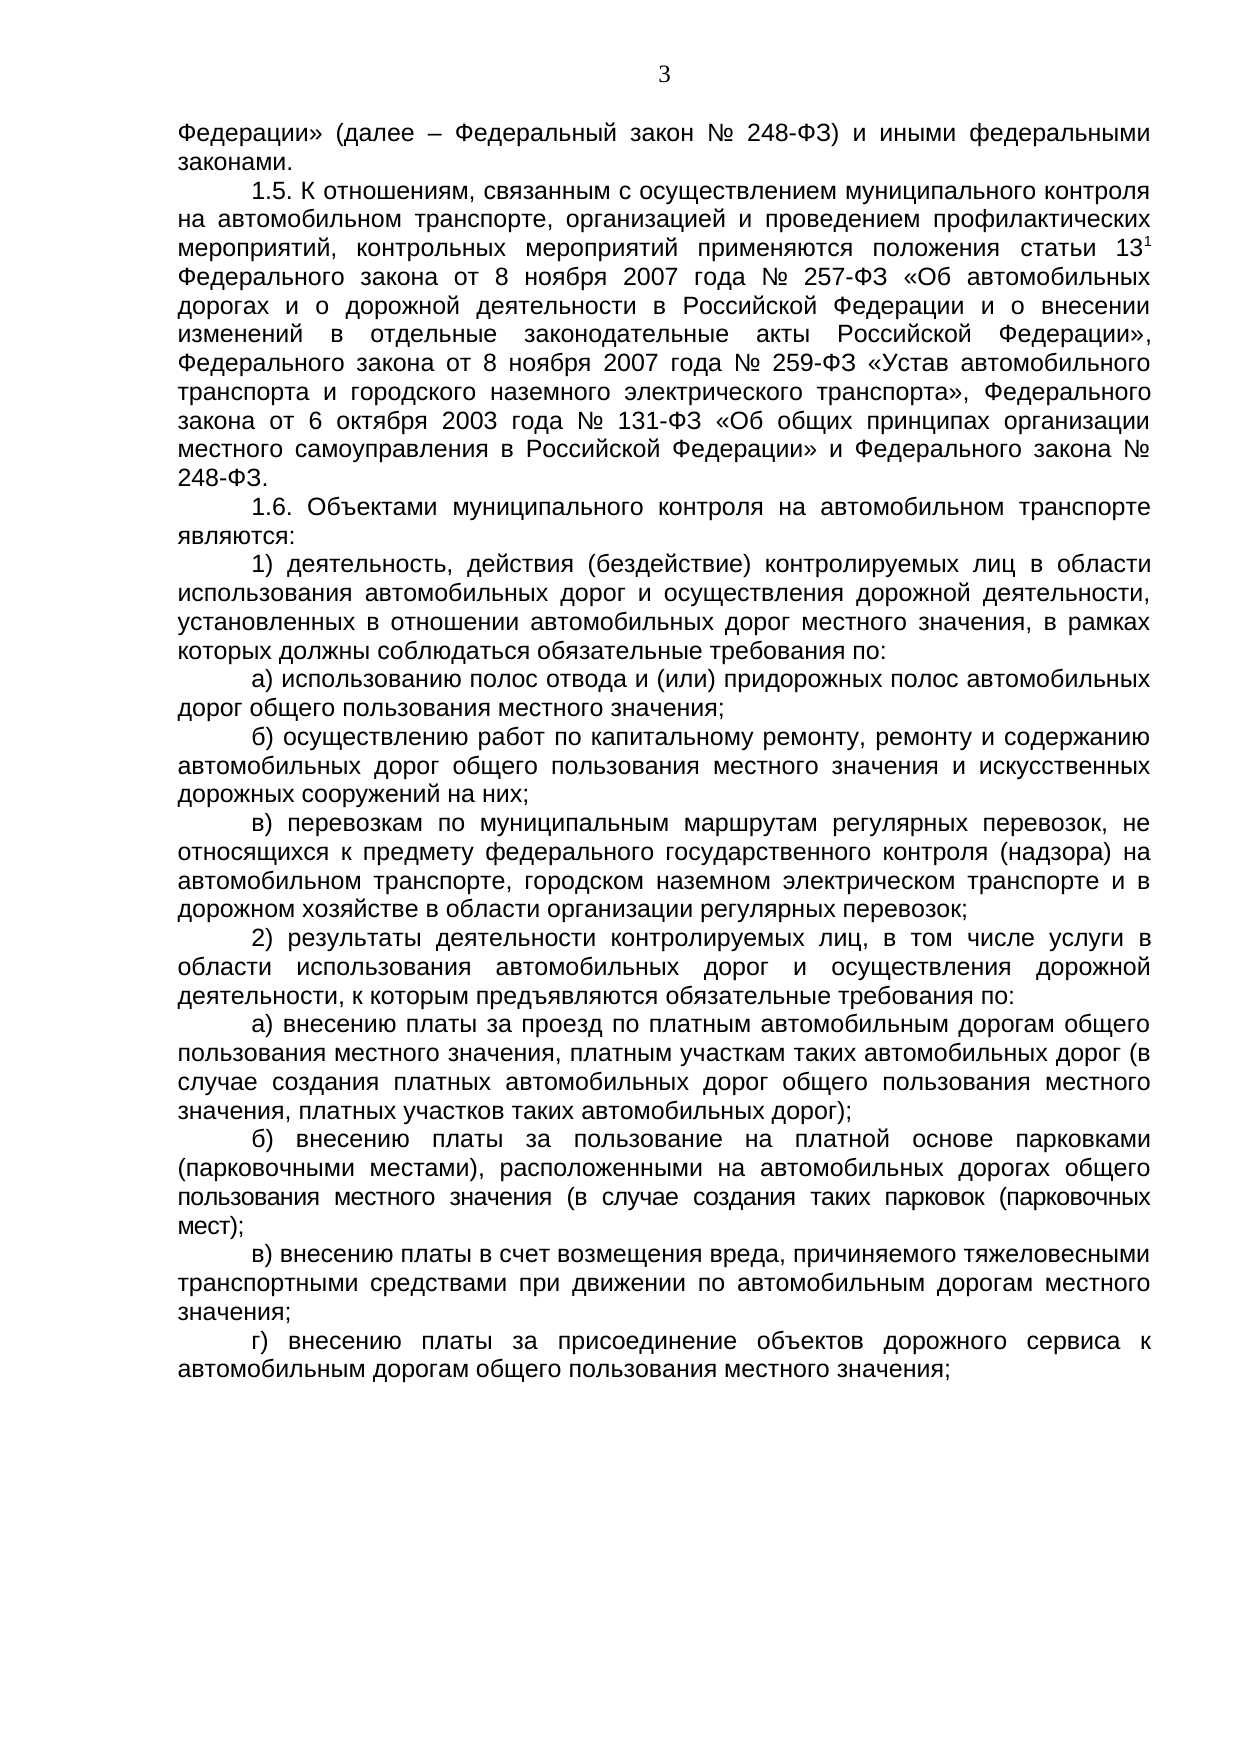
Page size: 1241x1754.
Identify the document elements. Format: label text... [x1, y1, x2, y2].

text 1) деятельность, действия (бездействие) контролируемых лиц в области использования автомобильных дорог и осуществления дорожной деятельности, установленных в отношении автомобильных дорог местного значения, в рамках которых должны соблюдаться обязательные требования по: [177, 549, 1152, 664]
text в) внесению платы в счет возмещения вреда, причиняемого тяжеловесными транспортными средствами при движении по автомобильным дорогам местного значения; [177, 1239, 1152, 1326]
text 1.5. К отношениям, связанным с осуществлением муниципального контроля на автомобильном транспорте, организацией и проведением профилактических мероприятий, контрольных мероприятий применяются положения статьи 131 Федерального закона от 8 ноября 2007 года № 257-ФЗ «Об автомобильных дорогах и о дорожной деятельности в Российской Федерации и о внесении изменений в отдельные законодательные акты Российской Федерации», Федерального закона от 8 ноября 2007 года № 259-ФЗ «Устав автомобильного транспорта и городского наземного электрического транспорта», Федерального закона от 6 октября 2003 года № 131-ФЗ «Об общих принципах организации местного самоуправления в Российской Федерации» и Федерального закона № 248-ФЗ. [177, 176, 1152, 492]
text 2) результаты деятельности контролируемых лиц, в том числе услуги в области использования автомобильных дорог и осуществления дорожной деятельности, к которым предъявляются обязательные требования по: [177, 923, 1152, 1009]
text г) внесению платы за присоединение объектов дорожного сервиса к автомобильным дорогам общего пользования местного значения; [177, 1326, 1152, 1383]
text в) перевозкам по муниципальным маршрутам регулярных перевозок, не относящихся к предмету федерального государственного контроля (надзора) на автомобильном транспорте, городском наземном электрическом транспорте и в дорожном хозяйстве в области организации регулярных перевозок; [177, 808, 1152, 923]
text б) внесению платы за пользование на платной основе парковками (парковочными местами), расположенными на автомобильных дорогах общего пользования местного значения (в случае создания таких парковок (парковочных мест); [177, 1124, 1152, 1239]
text 1.6. Объектами муниципального контроля на автомобильном транспорте являются: [177, 492, 1152, 549]
text а) использованию полос отвода и (или) придорожных полос автомобильных дорог общего пользования местного значения; [177, 664, 1152, 722]
text а) внесению платы за проезд по платным автомобильным дорогам общего пользования местного значения, платным участкам таких автомобильных дорог (в случае создания платных автомобильных дорог общего пользования местного значения, платных участков таких автомобильных дорог); [177, 1009, 1152, 1124]
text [177, 118, 1152, 176]
text б) осуществлению работ по капитальному ремонту, ремонту и содержанию автомобильных дорог общего пользования местного значения и искусственных дорожных сооружений на них; [177, 722, 1152, 808]
